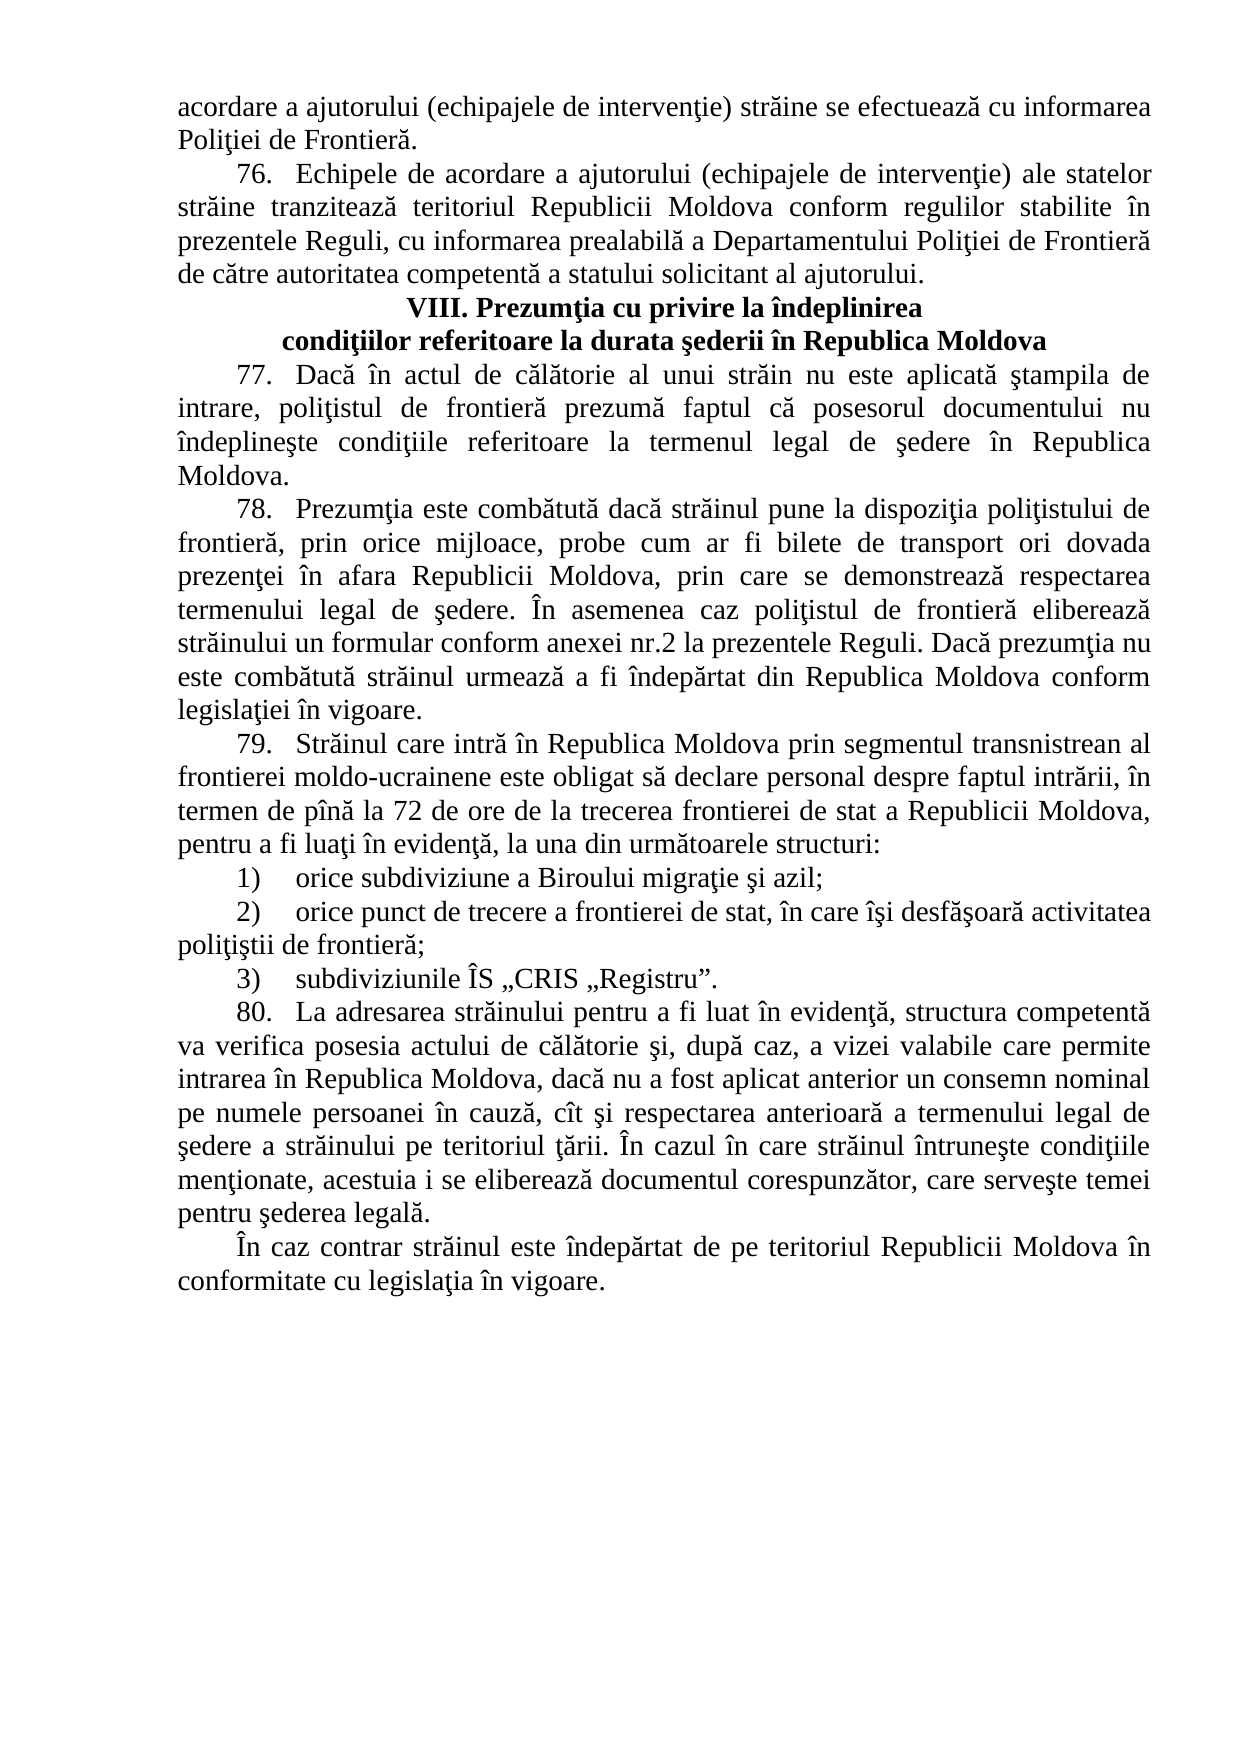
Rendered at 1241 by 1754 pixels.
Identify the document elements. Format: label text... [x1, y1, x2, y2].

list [177, 89, 1152, 156]
list Prezumţia este combătută dacă străinul pune la dispoziţia poliţistului de frontieră, prin orice mijloace, probe cum ar fi bilete de transport ori dovada prezenţei în afara Republicii Moldova, prin care se demonstrează respectarea termenului legal de şedere. În asemenea caz poliţistul de frontieră eliberează străinului un formular conform anexei nr.2 la prezentele Reguli. Dacă prezumţia nu este combătută străinul urmează a fi îndepărtat din Republica Moldova conform legislaţiei în vigoare. [177, 491, 1152, 726]
list Dacă în actul de călătorie al unui străin nu este aplicată ştampila de intrare, poliţistul de frontieră prezumă faptul că posesorul documentului nu îndeplineşte condiţiile referitoare la termenul legal de şedere în Republica Moldova. [177, 357, 1152, 491]
list Echipele de acordare a ajutorului (echipajele de intervenţie) ale statelor străine tranzitează teritoriul Republicii Moldova conform regulilor stabilite în prezentele Reguli, cu informarea prealabilă a Departamentului Poliţiei de Frontieră de către autoritatea competentă a statului solicitant al ajutorului. [177, 156, 1152, 290]
list Străinul care intră în Republica Moldova prin segmentul transnistrean al frontierei moldo-ucrainene este obligat să declare personal despre faptul intrării, în termen de pînă la 72 de ore de la trecerea frontierei de stat a Republicii Moldova, pentru a fi luaţi în evidenţă, la una din următoarele structuri: [177, 726, 1152, 860]
list orice punct de trecere a frontierei de stat, în care îşi desfăşoară activitatea poliţiştii de frontieră; [177, 894, 1152, 961]
list subdiviziunile ÎS „CRIS „Registru”. [177, 961, 1152, 994]
text În caz contrar străinul este îndepărtat de pe teritoriul Republicii Moldova în conformitate cu legislaţia în vigoare. [177, 1229, 1152, 1296]
list orice subdiviziune a Biroului migraţie şi azil; [177, 860, 1152, 894]
list La adresarea străinului pentru a fi luat în evidenţă, structura competentă va verifica posesia actului de călătorie şi, după caz, a vizei valabile care permite intrarea în Republica Moldova, dacă nu a fost aplicat anterior un consemn nominal pe numele persoanei în cauză, cît şi respectarea anterioară a termenului legal de şedere a străinului pe teritoriul ţării. În cazul în care străinul întruneşte condiţiile menţionate, acestuia i se eliberează documentul corespunzător, care serveşte temei pentru şederea legală. [177, 994, 1152, 1229]
text condiţiilor referitoare la durata şederii în Republica Moldova [177, 323, 1152, 357]
text VIII. Prezumţia cu privire la îndeplinirea [177, 290, 1152, 323]
